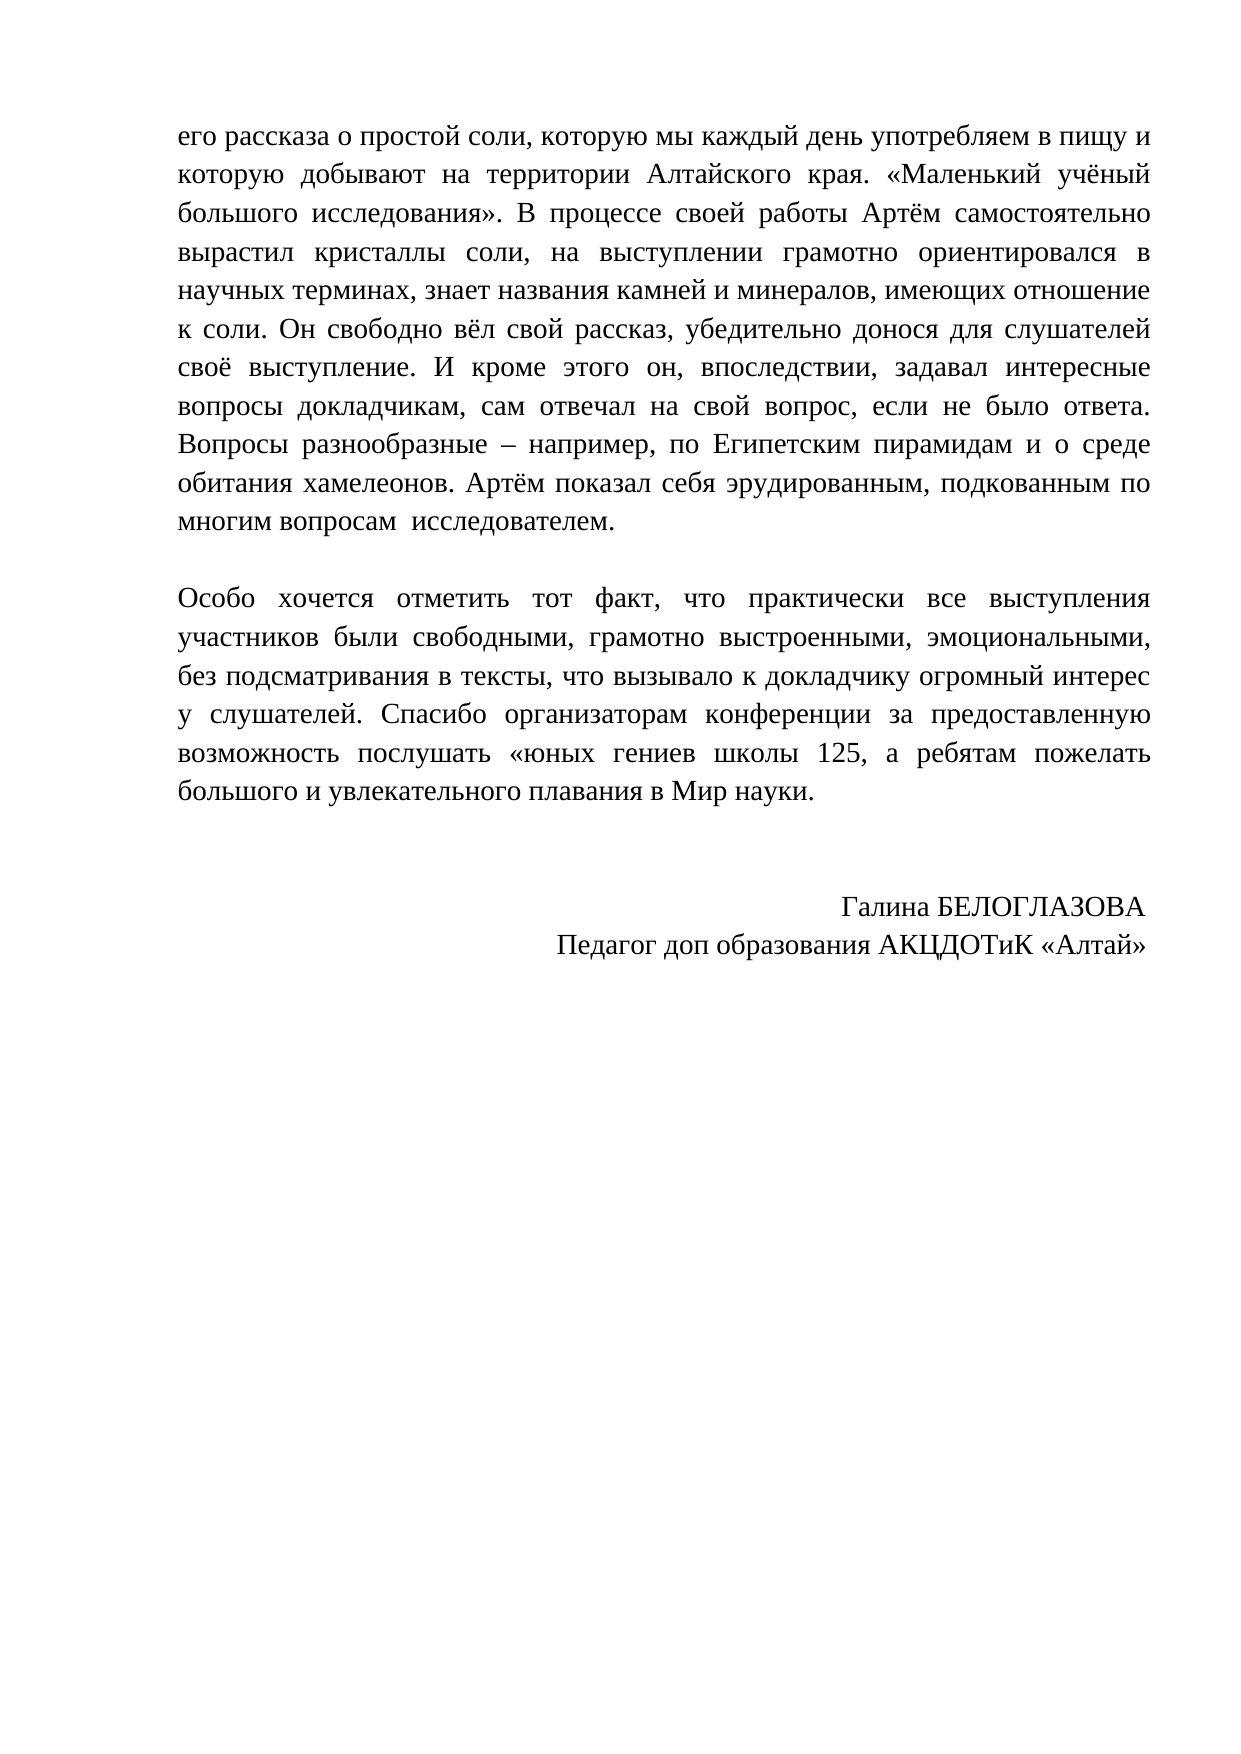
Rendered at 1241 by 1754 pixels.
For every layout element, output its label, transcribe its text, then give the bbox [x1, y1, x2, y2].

text Педагог доп образования АКЦДОТиК «Алтай» [177, 927, 1152, 961]
text Особо хочется отметить тот факт, что практически все выступления участников были свободными, грамотно выстроенными, эмоциональными, без подсматривания в тексты, что вызывало к докладчику огромный интерес у слушателей. Спасибо организаторам конференции за предоставленную возможность послушать «юных гениев школы 125, а ребятам пожелать большого и увлекательного плавания в Мир науки. [177, 581, 1152, 807]
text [177, 118, 1152, 537]
text Галина БЕЛОГЛАЗОВА [767, 889, 1152, 922]
